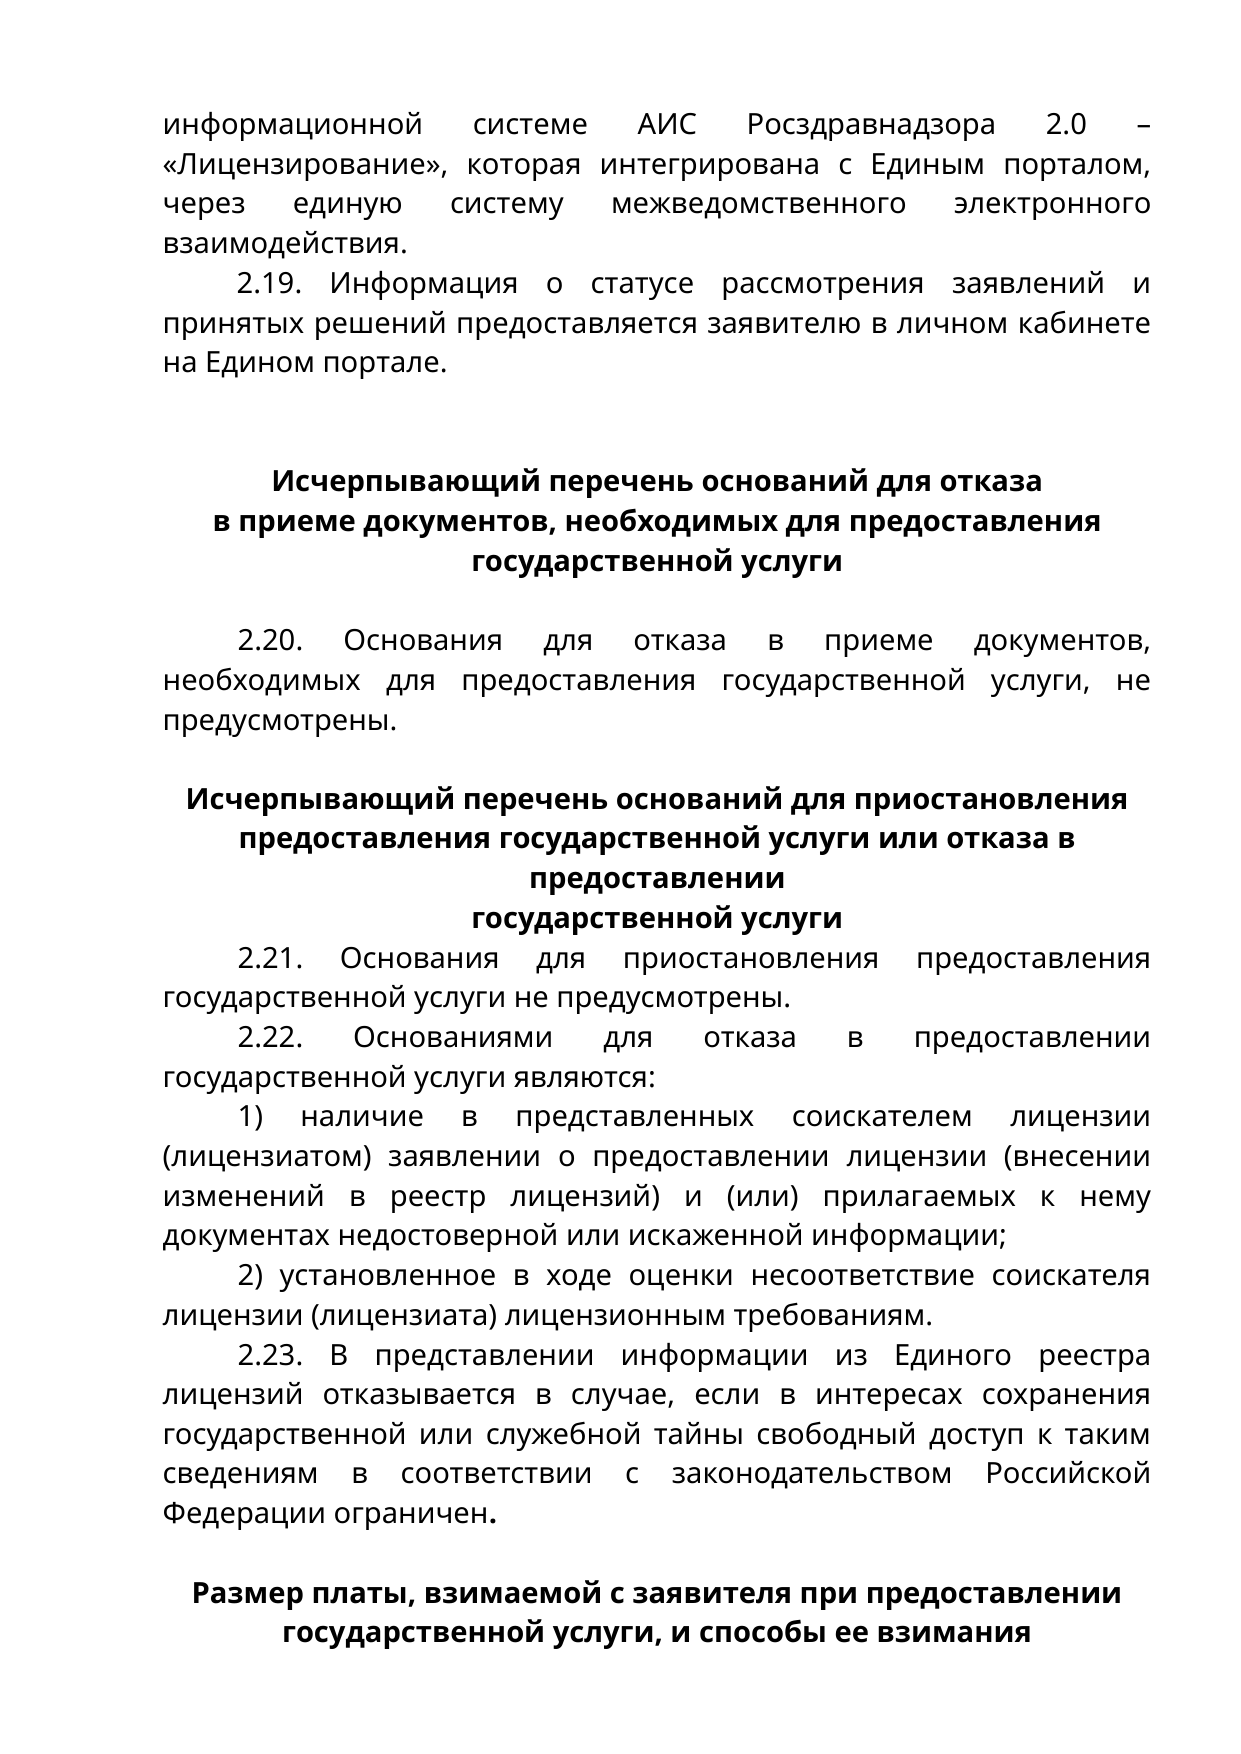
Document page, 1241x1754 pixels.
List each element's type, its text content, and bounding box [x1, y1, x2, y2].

subtitle в приеме документов, необходимых для предоставления [162, 500, 1152, 540]
subtitle 2.22. Основаниями для отказа в предоставлении государственной услуги являются: [162, 1016, 1152, 1096]
subtitle государственной услуги [162, 897, 1152, 937]
text государственной услуги, и способы ее взимания [162, 1612, 1152, 1651]
subtitle 2.23. В представлении информации из Единого реестра лицензий отказывается в случае, если в интересах сохранения государственной или служебной тайны свободный доступ к таким сведениям в соответствии с законодательством Российской Федерации ограничен. [162, 1334, 1152, 1532]
text 2.19. Информация о статусе рассмотрения заявлений и принятых решений предоставляется заявителю в личном кабинете на Едином портале. [162, 262, 1152, 381]
subtitle Исчерпывающий перечень оснований для приостановления [162, 778, 1152, 818]
text Размер платы, взимаемой с заявителя при предоставлении [162, 1572, 1152, 1612]
subtitle предоставления государственной услуги или отказа в предоставлении [162, 818, 1152, 897]
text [162, 103, 1152, 262]
subtitle 2.21. Основания для приостановления предоставления государственной услуги не предусмотрены. [162, 937, 1152, 1016]
subtitle 2) установленное в ходе оценки несоответствие соискателя лицензии (лицензиата) лицензионным требованиям. [162, 1254, 1152, 1334]
subtitle государственной услуги [162, 540, 1152, 580]
subtitle 2.20. Основания для отказа в приеме документов, необходимых для предоставления государственной услуги, не предусмотрены. [162, 619, 1152, 738]
subtitle Исчерпывающий перечень оснований для отказа [162, 461, 1152, 500]
subtitle 1) наличие в представленных соискателем лицензии (лицензиатом) заявлении о предоставлении лицензии (внесении изменений в реестр лицензий) и (или) прилагаемых к нему документах недостоверной или искаженной информации; [162, 1096, 1152, 1254]
